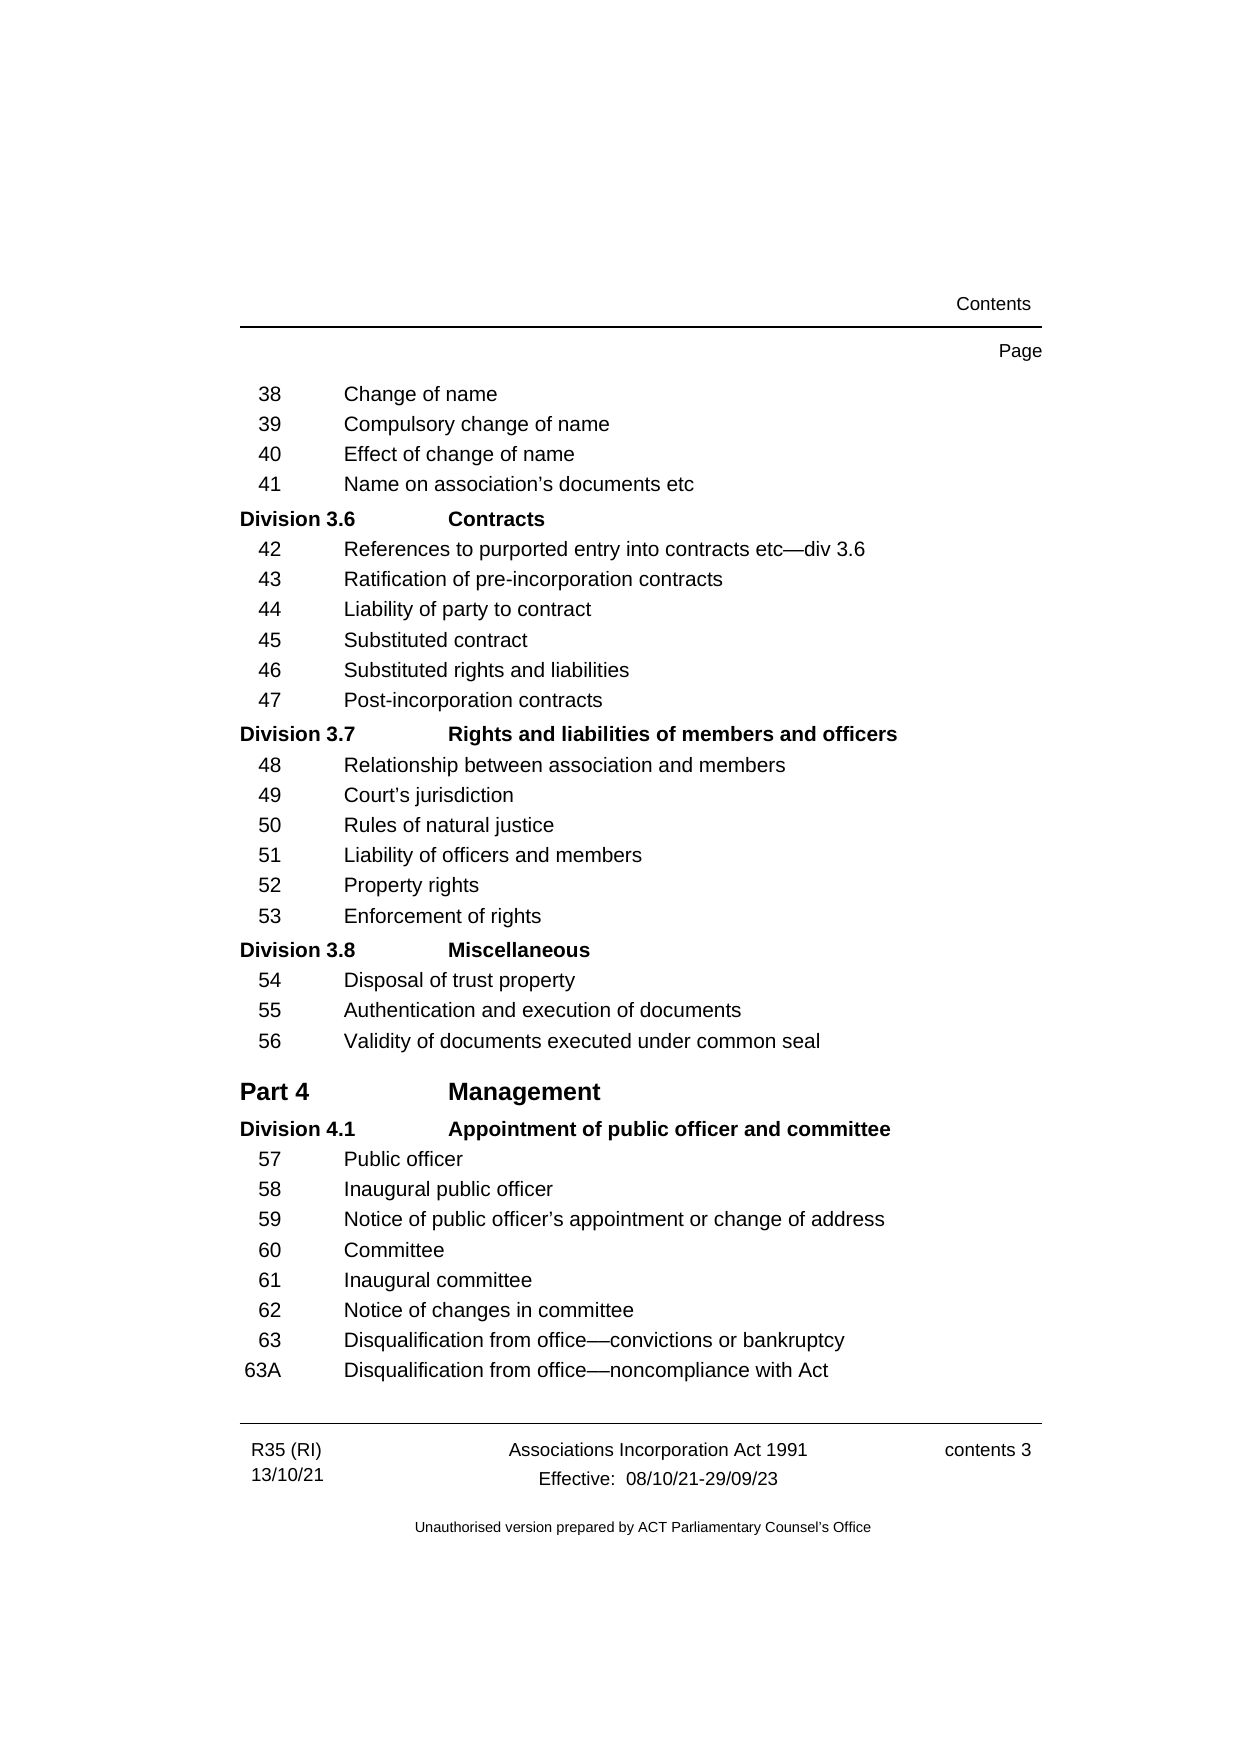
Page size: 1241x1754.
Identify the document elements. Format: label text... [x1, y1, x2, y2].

text 40 Effect of change of name 27 [239, 442, 996, 466]
text 55 Authentication and execution of documents 37 [239, 998, 996, 1022]
text 47 Post-incorporation contracts 34 [239, 688, 996, 712]
text 51 Liability of officers and members 35 [239, 843, 996, 867]
text 63 Disqualification from office––convictions or bankruptcy 42 [239, 1328, 996, 1352]
text 41 Name on association’s documents etc 28 [239, 472, 996, 496]
text 39 Compulsory change of name 27 [239, 412, 996, 436]
text 48 Relationship between association and members 35 [239, 752, 996, 776]
text 45 Substituted contract 34 [239, 627, 996, 651]
text Division 3.8 Miscellaneous 36 [239, 938, 996, 962]
text 52 Property rights 36 [239, 873, 996, 897]
text Division 3.7 Rights and liabilities of members and officers 35 [239, 722, 996, 746]
text 38 Change of name 26 [239, 382, 996, 406]
text Division 4.1 Appointment of public officer and committee 39 [239, 1117, 996, 1141]
text 57 Public officer 39 [239, 1147, 996, 1171]
text 44 Liability of party to contract 30 [239, 597, 996, 621]
text 54 Disposal of trust property 36 [239, 968, 996, 992]
text Division 3.6 Contracts 28 [239, 507, 996, 531]
text 46 Substituted rights and liabilities 34 [239, 658, 996, 682]
text 58 Inaugural public officer 39 [239, 1177, 996, 1201]
text 63A Disqualification from office––noncompliance with Act 43 [239, 1358, 996, 1382]
text 61 Inaugural committee 41 [239, 1268, 996, 1292]
text 50 Rules of natural justice 35 [239, 813, 996, 837]
text 59 Notice of public officer’s appointment or change of address 40 [239, 1207, 996, 1231]
text 49 Court’s jurisdiction 35 [239, 783, 996, 807]
text 53 Enforcement of rights 36 [239, 903, 996, 927]
text Part 4 Management 39 [239, 1077, 996, 1106]
text 60 Committee 40 [239, 1237, 996, 1261]
text 56 Validity of documents executed under common seal 38 [239, 1028, 996, 1052]
text 62 Notice of changes in committee 41 [239, 1298, 996, 1322]
text 43 Ratification of pre-incorporation contracts 29 [239, 567, 996, 591]
text 42 References to purported entry into contracts etc—div 3.6 28 [239, 537, 996, 561]
